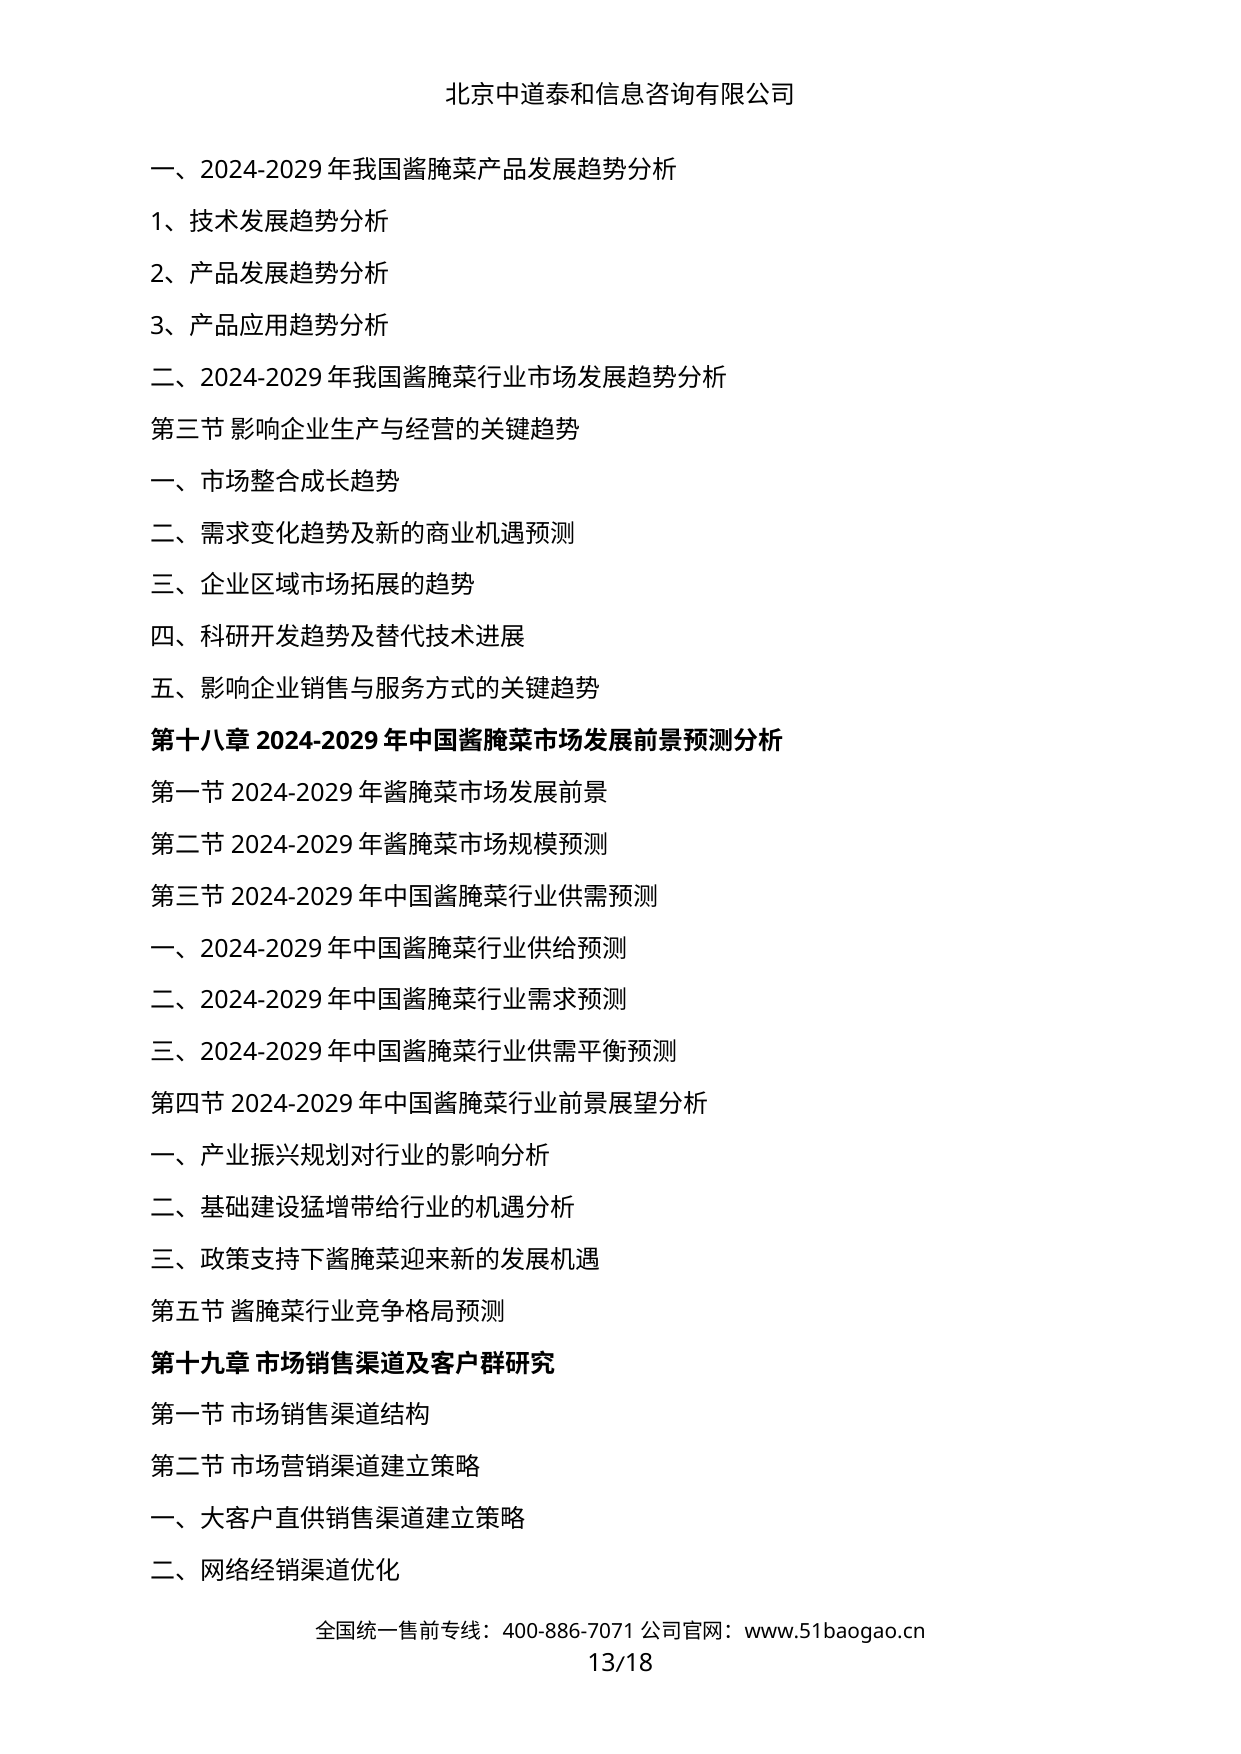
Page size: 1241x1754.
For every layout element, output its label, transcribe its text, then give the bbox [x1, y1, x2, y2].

text 一、产业振兴规划对行业的影响分析 [150, 1136, 1090, 1172]
text 第二节 2024-2029年酱腌菜市场规模预测 [150, 824, 1090, 861]
text 第五节 酱腌菜行业竞争格局预测 [150, 1291, 1090, 1327]
text 第一节 市场销售渠道结构 [150, 1395, 1090, 1431]
text 五、影响企业销售与服务方式的关键趋势 [150, 669, 1090, 705]
text 第一节 2024-2029年酱腌菜市场发展前景 [150, 772, 1090, 809]
text 1、技术发展趋势分析 [150, 202, 1090, 238]
text 三、企业区域市场拓展的趋势 [150, 565, 1090, 601]
text 三、2024-2029年中国酱腌菜行业供需平衡预测 [150, 1032, 1090, 1068]
text 第三节 影响企业生产与经营的关键趋势 [150, 409, 1090, 446]
text 一、2024-2029年中国酱腌菜行业供给预测 [150, 928, 1090, 964]
text 一、市场整合成长趋势 [150, 461, 1090, 497]
text 一、2024-2029年我国酱腌菜产品发展趋势分析 [150, 150, 1090, 186]
text 一、大客户直供销售渠道建立策略 [150, 1499, 1090, 1535]
text 二、基础建设猛增带给行业的机遇分析 [150, 1187, 1090, 1224]
text 二、需求变化趋势及新的商业机遇预测 [150, 513, 1090, 549]
text 四、科研开发趋势及替代技术进展 [150, 617, 1090, 653]
text 3、产品应用趋势分析 [150, 306, 1090, 342]
text 2、产品发展趋势分析 [150, 254, 1090, 290]
text 第十八章 2024-2029年中国酱腌菜市场发展前景预测分析 [150, 721, 1090, 757]
text 第四节 2024-2029年中国酱腌菜行业前景展望分析 [150, 1084, 1090, 1120]
text 第三节 2024-2029年中国酱腌菜行业供需预测 [150, 876, 1090, 912]
text 第十九章 市场销售渠道及客户群研究 [150, 1343, 1090, 1379]
text 二、2024-2029年我国酱腌菜行业市场发展趋势分析 [150, 357, 1090, 394]
text 第二节 市场营销渠道建立策略 [150, 1447, 1090, 1483]
text 二、2024-2029年中国酱腌菜行业需求预测 [150, 980, 1090, 1016]
text 二、网络经销渠道优化 [150, 1551, 1090, 1587]
text 三、政策支持下酱腌菜迎来新的发展机遇 [150, 1239, 1090, 1276]
